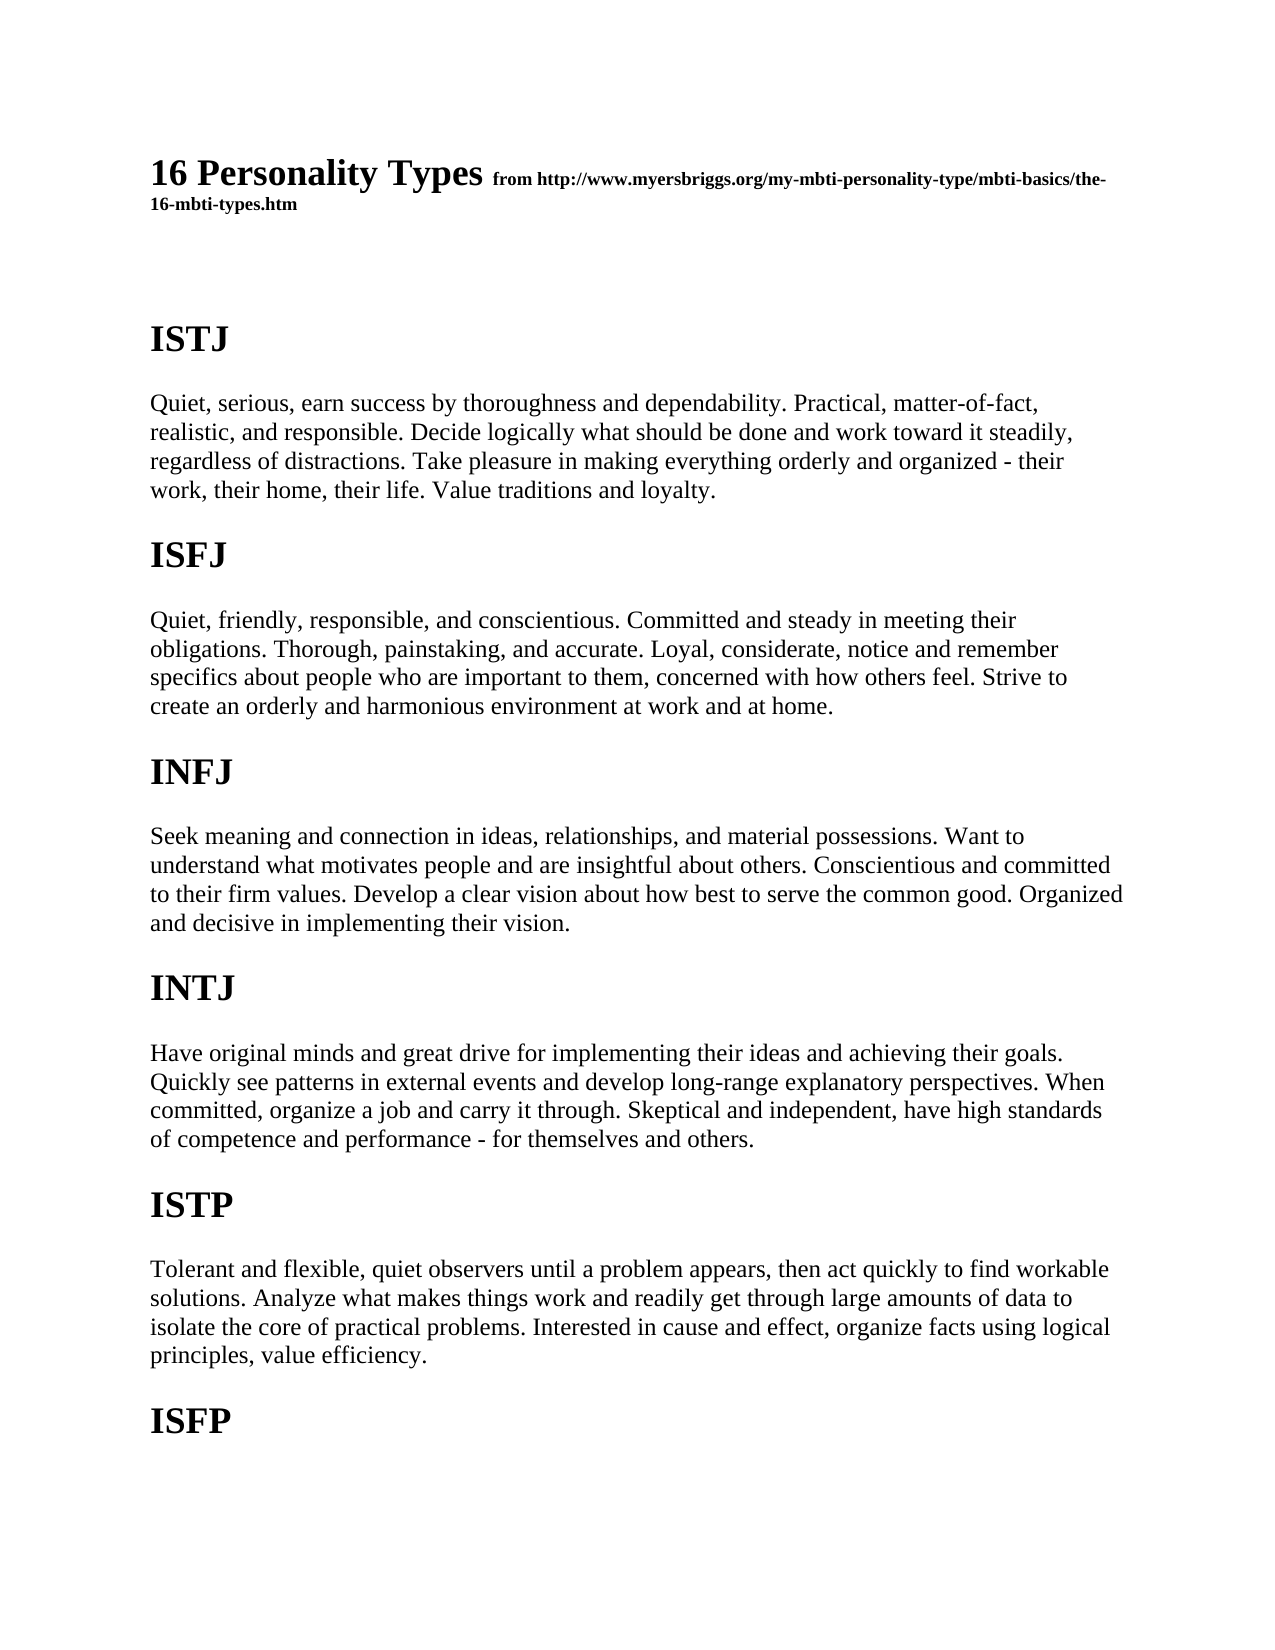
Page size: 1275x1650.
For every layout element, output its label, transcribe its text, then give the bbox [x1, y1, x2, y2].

text ISTJ [150, 316, 1125, 359]
text 16 Personality Types from http://www.myersbriggs.org/my-mbti-personality-type/mbti-basics/the-16-mbti-types.htm [150, 150, 1125, 215]
text Quiet, friendly, responsible, and conscientious. Committed and steady in meeting their obligations. Thorough, painstaking, and accurate. Loyal, considerate, notice and remember specifics about people who are important to them, concerned with how others feel. Strive to create an orderly and harmonious environment at work and at home. [150, 605, 1125, 720]
text Tolerant and flexible, quiet observers until a problem appears, then act quickly to find workable solutions. Analyze what makes things work and readily get through large amounts of data to isolate the core of practical problems. Interested in cause and effect, organize facts using logical principles, value efficiency. [150, 1254, 1125, 1369]
text INTJ [150, 966, 1125, 1009]
text ISFP [150, 1398, 1125, 1442]
text Seek meaning and connection in ideas, relationships, and material possessions. Want to understand what motivates people and are insightful about others. Conscientious and committed to their firm values. Develop a clear vision about how best to serve the common good. Organized and decisive in implementing their vision. [150, 821, 1125, 936]
text Have original minds and great drive for implementing their ideas and achieving their goals. Quickly see patterns in external events and develop long-range explanatory perspectives. When committed, organize a job and carry it through. Skeptical and independent, have high standards of competence and performance - for themselves and others. [150, 1038, 1125, 1153]
text INFJ [150, 749, 1125, 792]
text ISTP [150, 1182, 1125, 1225]
text Quiet, serious, earn success by thoroughness and dependability. Practical, matter-of-fact, realistic, and responsible. Decide logically what should be done and work toward it steadily, regardless of distractions. Take pleasure in making everything orderly and organized - their work, their home, their life. Value traditions and loyalty. [150, 388, 1125, 503]
text ISFJ [150, 533, 1125, 576]
